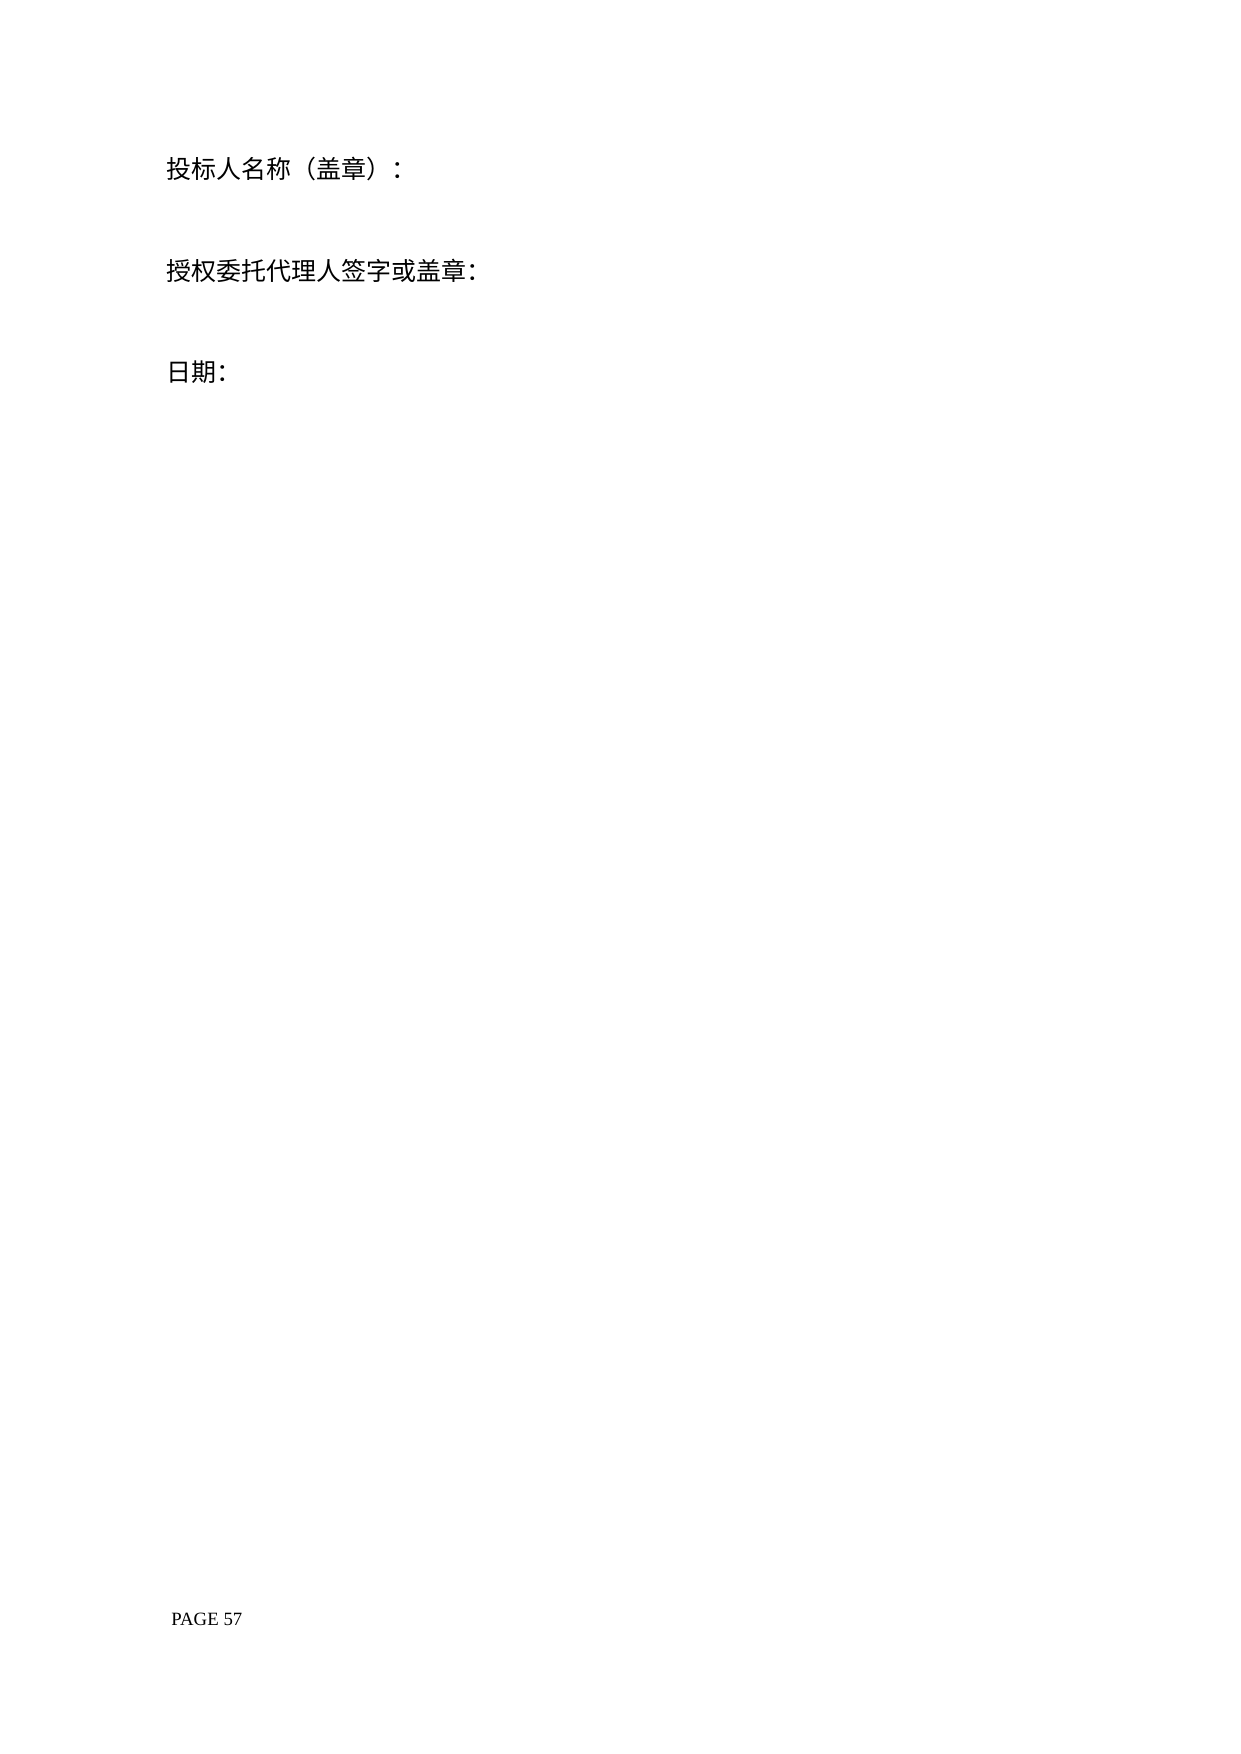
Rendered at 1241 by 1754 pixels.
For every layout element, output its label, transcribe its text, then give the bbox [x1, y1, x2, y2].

text 日期： [167, 338, 1085, 403]
text 投标人名称（盖章）： [167, 135, 1085, 200]
text 授权委托代理人签字或盖章： [167, 237, 1085, 302]
